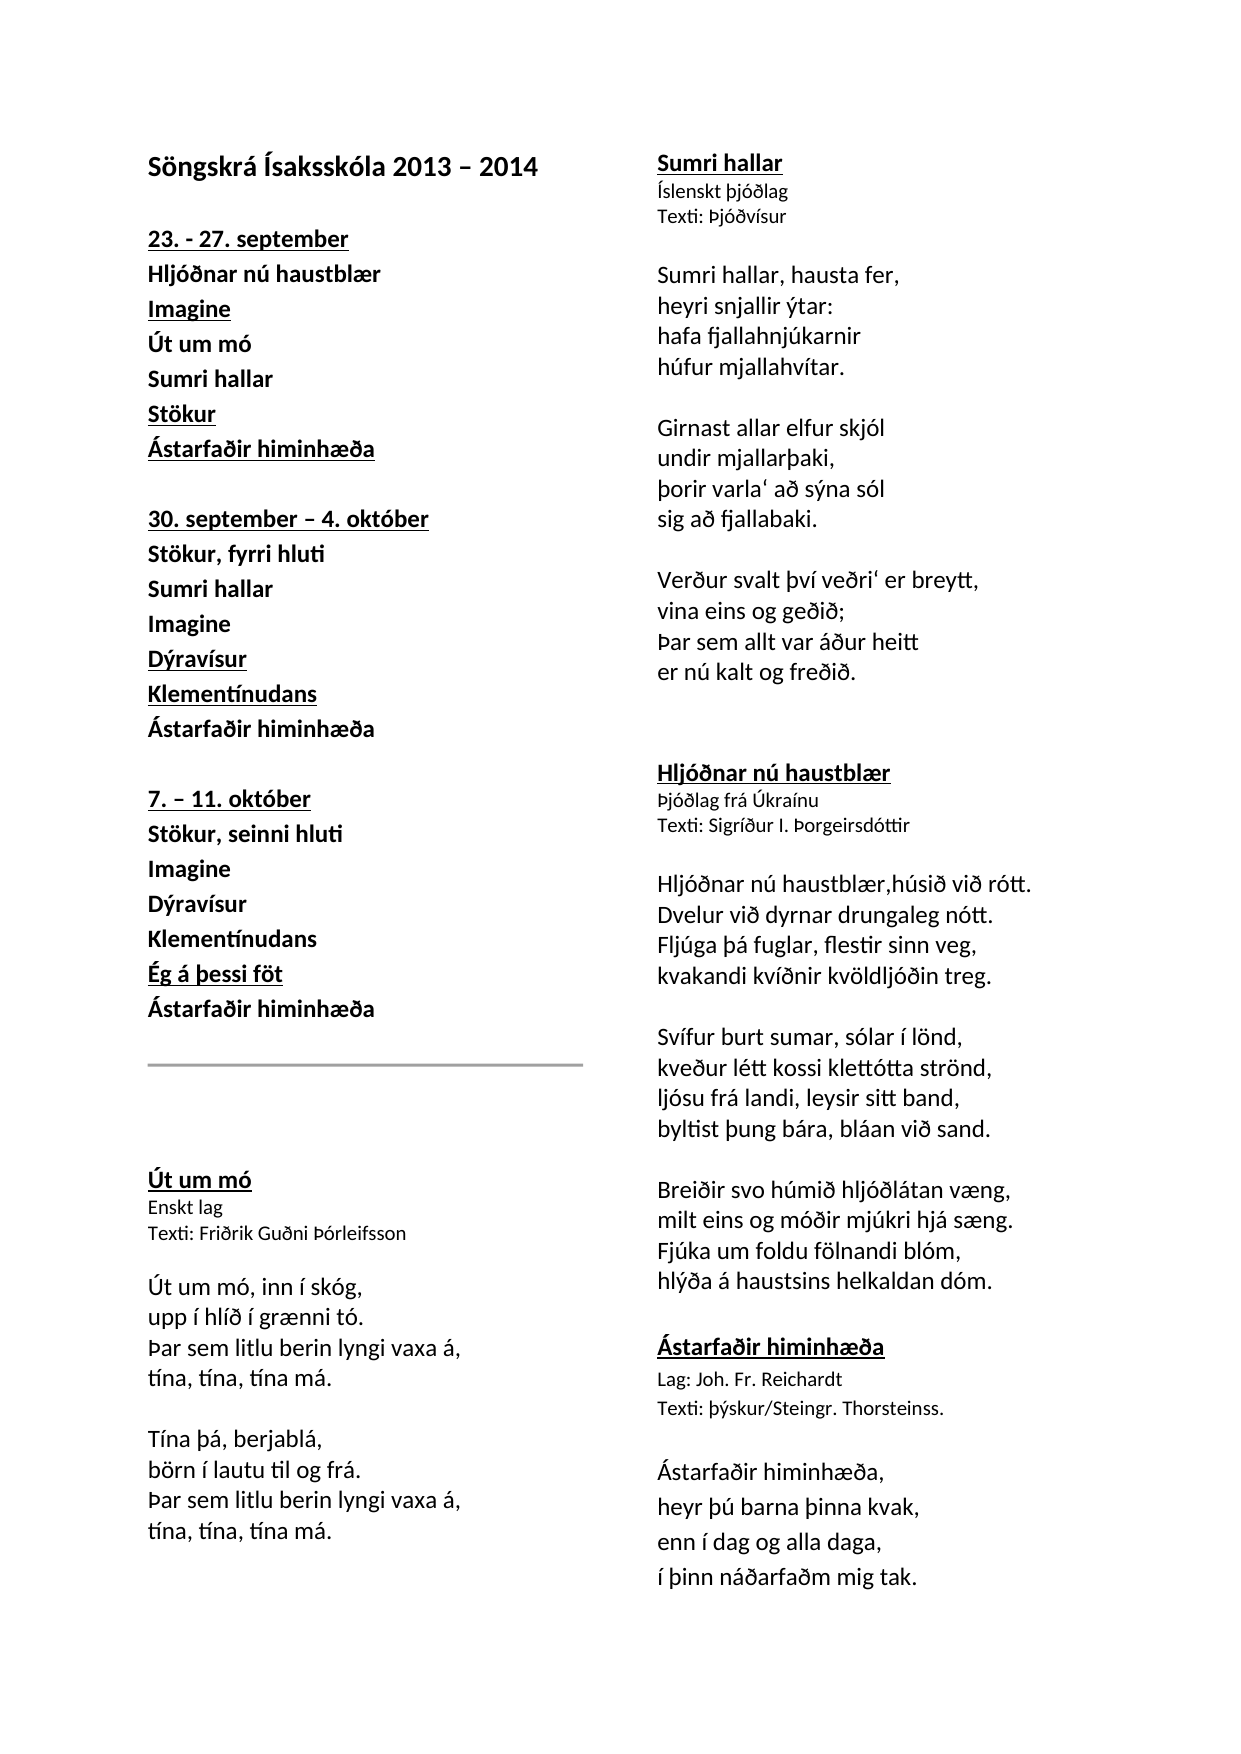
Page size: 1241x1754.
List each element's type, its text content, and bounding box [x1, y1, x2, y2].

text Íslenskt þjóðlag [657, 178, 1093, 203]
text Sumri hallar [148, 573, 583, 604]
text tína, tína, tína má. [148, 1362, 620, 1393]
text ljósu frá landi, leysir sitt band, [657, 1082, 1093, 1113]
text Hljóðnar nú haustblær [657, 757, 1093, 787]
text tína, tína, tína má. [148, 1515, 620, 1546]
text hafa fjallahnjúkarnir [657, 321, 1093, 351]
text börn í lautu til og frá. [148, 1454, 620, 1484]
text húfur mjallahvítar. Girnast allar elfur skjól undir mjallarþaki, þorir varla‘ að sýna sól [657, 351, 1093, 504]
text Dvelur við dyrnar drungaleg nótt. [657, 899, 1093, 930]
text Dýravísur [148, 888, 583, 919]
text Lag: Joh. Fr. Reichardt [657, 1366, 1093, 1391]
text Stökur [148, 398, 583, 429]
text heyr þú barna þinna kvak, [657, 1491, 1093, 1522]
text milt eins og móðir mjúkri hjá sæng. [657, 1204, 1093, 1235]
text Ég á þessi föt [148, 958, 583, 989]
text Klementínudans [148, 678, 583, 709]
text Fjúka um foldu fölnandi blóm, [657, 1235, 1093, 1265]
text sig að fjallabaki. Verður svalt því veðri‘ er breytt, vina eins og geðið; Þar sem allt var áður heitt [657, 504, 1093, 656]
text Imagine [148, 853, 583, 884]
text Tína þá, berjablá, [148, 1423, 620, 1454]
text enn í dag og alla daga, [657, 1526, 1093, 1557]
text Ástarfaðir himinhæða [657, 1331, 1093, 1361]
text Dýravísur [148, 643, 583, 674]
text er nú kalt og freðið. [657, 656, 1168, 687]
text Svífur burt sumar, sólar í lönd, [657, 1021, 1093, 1052]
text 23. - 27. september [148, 223, 583, 254]
text 30. september – 4. október [148, 503, 583, 534]
text Hljóðnar nú haustblær,húsið við rótt. [657, 869, 1093, 899]
text Texti: Sigríður I. Þorgeirsdóttir [657, 813, 1093, 838]
text Sumri hallar [657, 148, 1093, 178]
text hlýða á haustsins helkaldan dóm. [657, 1265, 1093, 1296]
text Þjóðlag frá Úkraínu [657, 787, 1093, 813]
text Söngskrá Ísaksskóla 2013 – 2014 [148, 148, 583, 183]
text 7. – 11. október [148, 783, 583, 814]
text Ástarfaðir himinhæða [148, 993, 583, 1024]
text Sumri hallar, hausta fer, [657, 259, 1093, 290]
text byltist þung bára, bláan við sand. [657, 1113, 1093, 1143]
text Stökur, fyrri hluti [148, 538, 583, 569]
text Ástarfaðir himinhæða [148, 713, 583, 744]
text kveður létt kossi klettótta strönd, [657, 1052, 1093, 1082]
text heyri snjallir ýtar: [657, 290, 1093, 321]
text Breiðir svo húmið hljóðlátan væng, [657, 1174, 1093, 1204]
text Klementínudans [148, 923, 583, 954]
text Út um mó [148, 1164, 620, 1194]
text upp í hlíð í grænni tó. [148, 1301, 620, 1332]
text Texti: Friðrik Guðni Þórleifsson [148, 1220, 620, 1245]
text Sumri hallar [148, 363, 583, 394]
text Stökur, seinni hluti [148, 818, 583, 849]
text Imagine [148, 608, 583, 639]
text kvakandi kvíðnir kvöldljóðin treg. [657, 960, 1093, 991]
text Út um mó [148, 328, 583, 359]
text Fljúga þá fuglar, flestir sinn veg, [657, 930, 1093, 960]
text Ástarfaðir himinhæða [148, 433, 583, 464]
text Út um mó, inn í skóg, [148, 1271, 620, 1301]
text Texti: þýskur/Steingr. Thorsteinss. [657, 1395, 1093, 1421]
text Þar sem litlu berin lyngi vaxa á, [148, 1332, 620, 1362]
text í þinn náðarfaðm mig tak. [657, 1561, 1093, 1592]
text Texti: Þjóðvísur [657, 203, 1093, 229]
text Imagine [148, 293, 583, 324]
text Þar sem litlu berin lyngi vaxa á, [148, 1484, 620, 1515]
text Ástarfaðir himinhæða, [657, 1456, 1093, 1487]
text Enskt lag [148, 1194, 620, 1220]
text Hljóðnar nú haustblær [148, 258, 583, 289]
